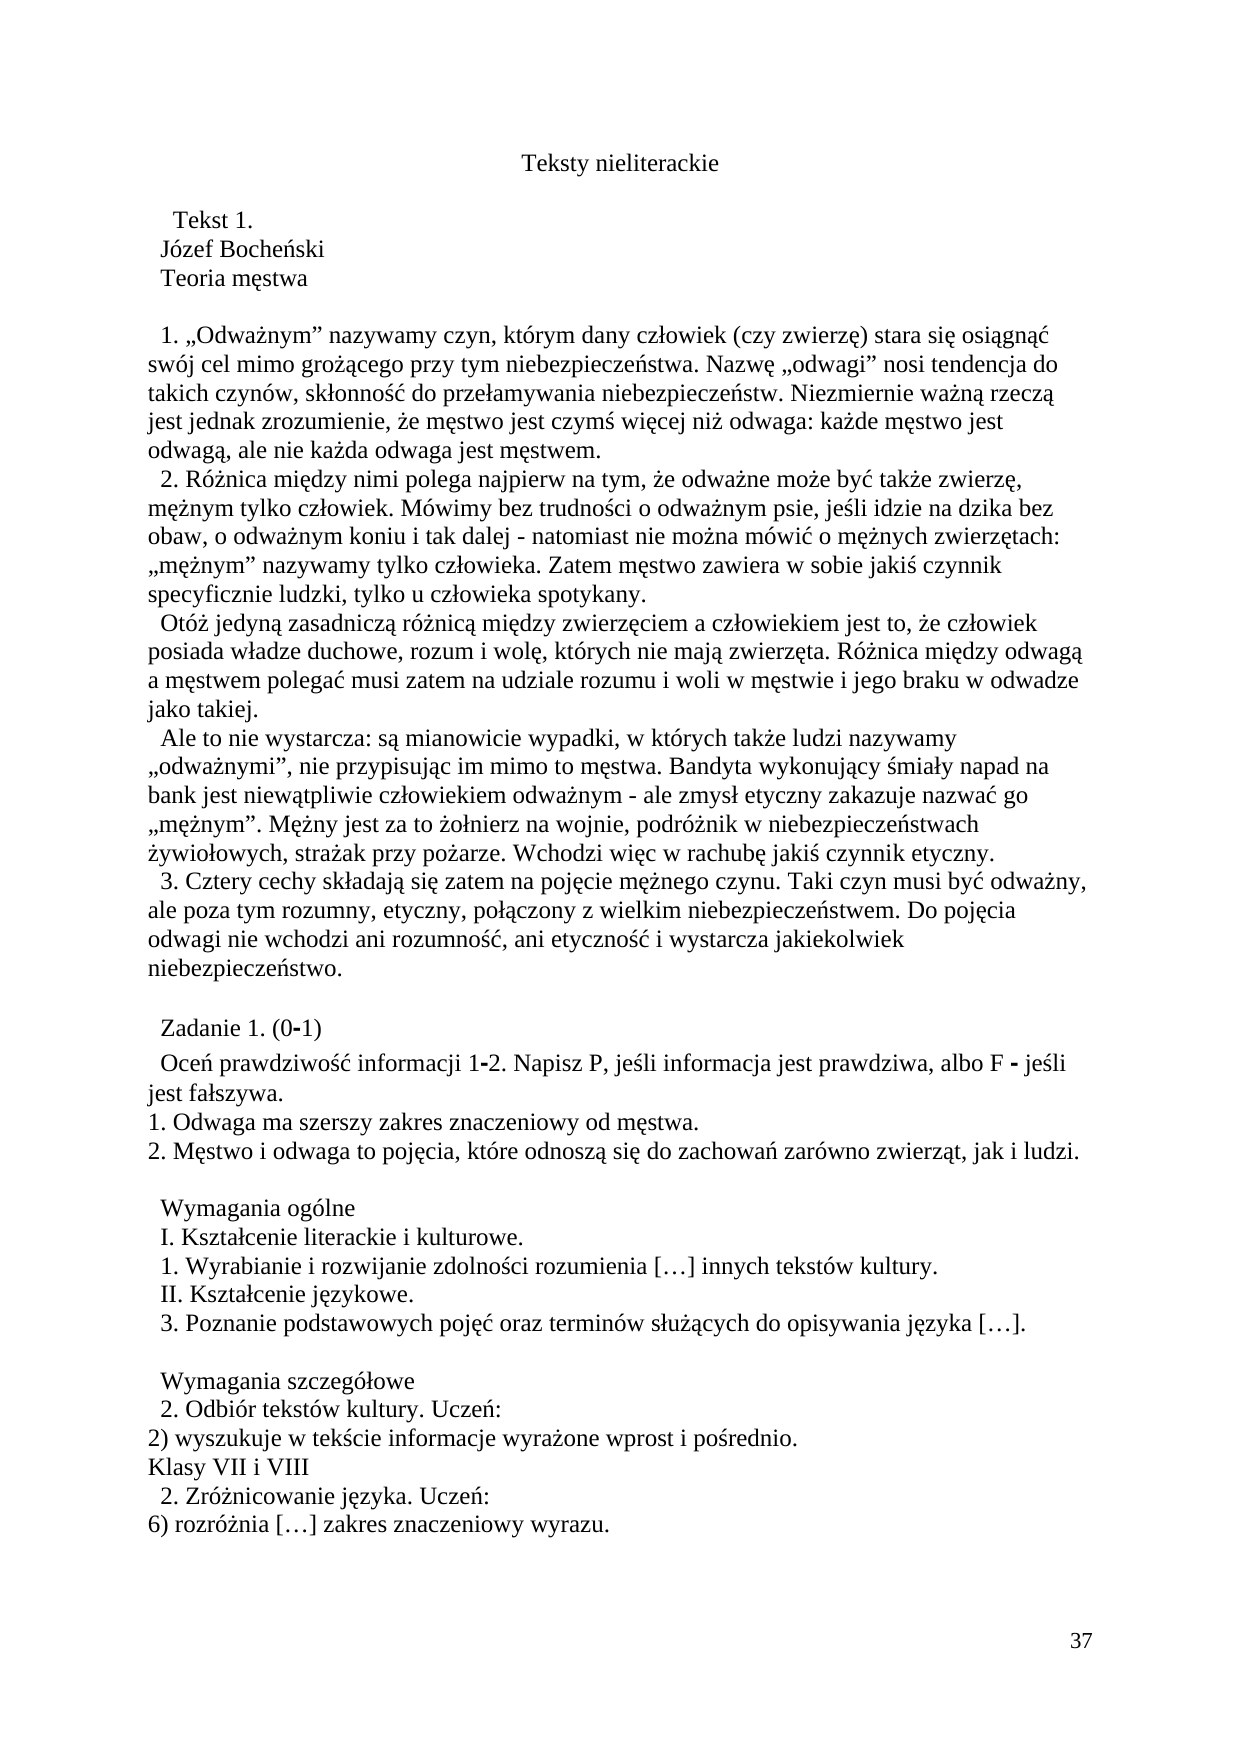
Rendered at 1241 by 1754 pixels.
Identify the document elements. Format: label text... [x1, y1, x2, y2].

text Józef Bocheński [148, 234, 1093, 263]
text Oceń prawdziwość informacji 1-2. Napisz P, jeśli informacja jest prawdziwa, albo F - jeśli jest fałszywa. [148, 1044, 1093, 1107]
text Wymagania szczegółowe [148, 1366, 1093, 1394]
text Teksty nieliterackie [148, 148, 1093, 176]
text 3. Cztery cechy składają się zatem na pojęcie mężnego czynu. Taki czyn musi być odważny, ale poza tym rozumny, etyczny, połączony z wielkim niebezpieczeństwem. Do pojęcia odwagi nie wchodzi ani rozumność, ani etyczność i wystarcza jakiekolwiek niebezpieczeństwo. [148, 866, 1093, 981]
text 2) wyszukuje w tekście informacje wyrażone wprost i pośrednio. [148, 1423, 1093, 1452]
text 6) rozróżnia […] zakres znaczeniowy wyrazu. [148, 1509, 1093, 1538]
text 3. Poznanie podstawowych pojęć oraz terminów służących do opisywania języka […]. [148, 1308, 1093, 1337]
text 2. Zróżnicowanie języka. Uczeń: [148, 1481, 1093, 1509]
text I. Kształcenie literackie i kulturowe. [148, 1222, 1093, 1251]
text 1. „Odważnym” nazywamy czyn, którym dany człowiek (czy zwierzę) stara się osiągnąć swój cel mimo grożącego przy tym niebezpieczeństwa. Nazwę „odwagi” nosi tendencja do takich czynów, skłonność do przełamywania niebezpieczeństw. Niezmiernie ważną rzeczą jest jednak zrozumienie, że męstwo jest czymś więcej niż odwaga: każde męstwo jest odwagą, ale nie każda odwaga jest męstwem. [148, 320, 1093, 464]
text II. Kształcenie językowe. [148, 1279, 1093, 1308]
text 2. Męstwo i odwaga to pojęcia, które odnoszą się do zachowań zarówno zwierząt, jak i ludzi. [148, 1136, 1093, 1164]
text Zadanie 1. (0-1) [148, 1010, 1093, 1044]
text Wymagania ogólne [148, 1193, 1093, 1222]
text Tekst 1. [148, 205, 1093, 234]
text Klasy VII i VIII [148, 1452, 1093, 1481]
text 2. Odbiór tekstów kultury. Uczeń: [148, 1394, 1093, 1423]
text 2. Różnica między nimi polega najpierw na tym, że odważne może być także zwierzę, mężnym tylko człowiek. Mówimy bez trudności o odważnym psie, jeśli idzie na dzika bez obaw, o odważnym koniu i tak dalej - natomiast nie można mówić o mężnych zwierzętach: „mężnym” nazywamy tylko człowieka. Zatem męstwo zawiera w sobie jakiś czynnik specyficznie ludzki, tylko u człowieka spotykany. [148, 464, 1093, 608]
text Ale to nie wystarcza: są mianowicie wypadki, w których także ludzi nazywamy „odważnymi”, nie przypisując im mimo to męstwa. Bandyta wykonujący śmiały napad na bank jest niewątpliwie człowiekiem odważnym - ale zmysł etyczny zakazuje nazwać go „mężnym”. Mężny jest za to żołnierz na wojnie, podróżnik w niebezpieczeństwach żywiołowych, strażak przy pożarze. Wchodzi więc w rachubę jakiś czynnik etyczny. [148, 723, 1093, 866]
text 1. Wyrabianie i rozwijanie zdolności rozumienia […] innych tekstów kultury. [148, 1251, 1093, 1279]
text Teoria męstwa [148, 263, 1093, 291]
text Otóż jedyną zasadniczą różnicą między zwierzęciem a człowiekiem jest to, że człowiek posiada władze duchowe, rozum i wolę, których nie mają zwierzęta. Różnica między odwagą a męstwem polegać musi zatem na udziale rozumu i woli w męstwie i jego braku w odwadze jako takiej. [148, 608, 1093, 723]
text 1. Odwaga ma szerszy zakres znaczeniowy od męstwa. [148, 1107, 1093, 1136]
